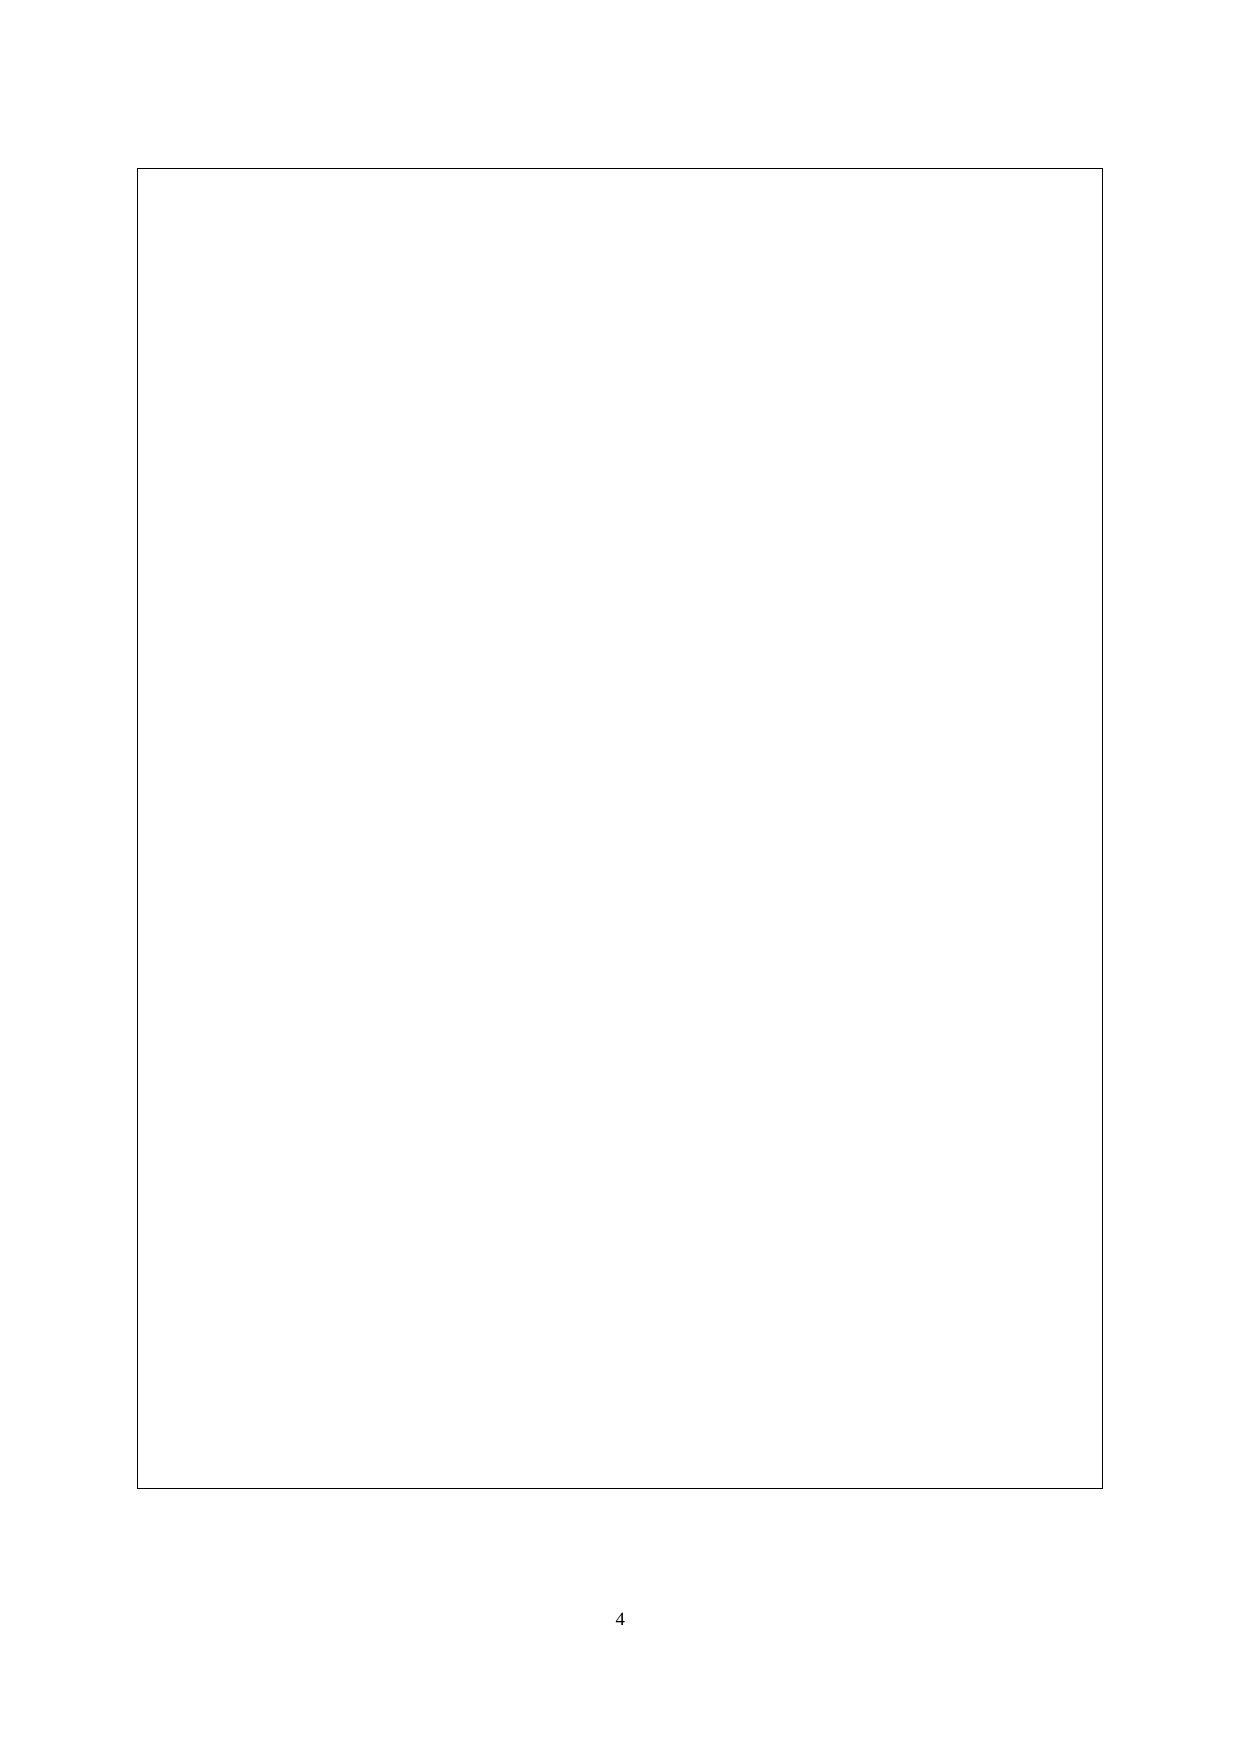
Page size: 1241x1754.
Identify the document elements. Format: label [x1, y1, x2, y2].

table_header [138, 169, 1102, 1488]
